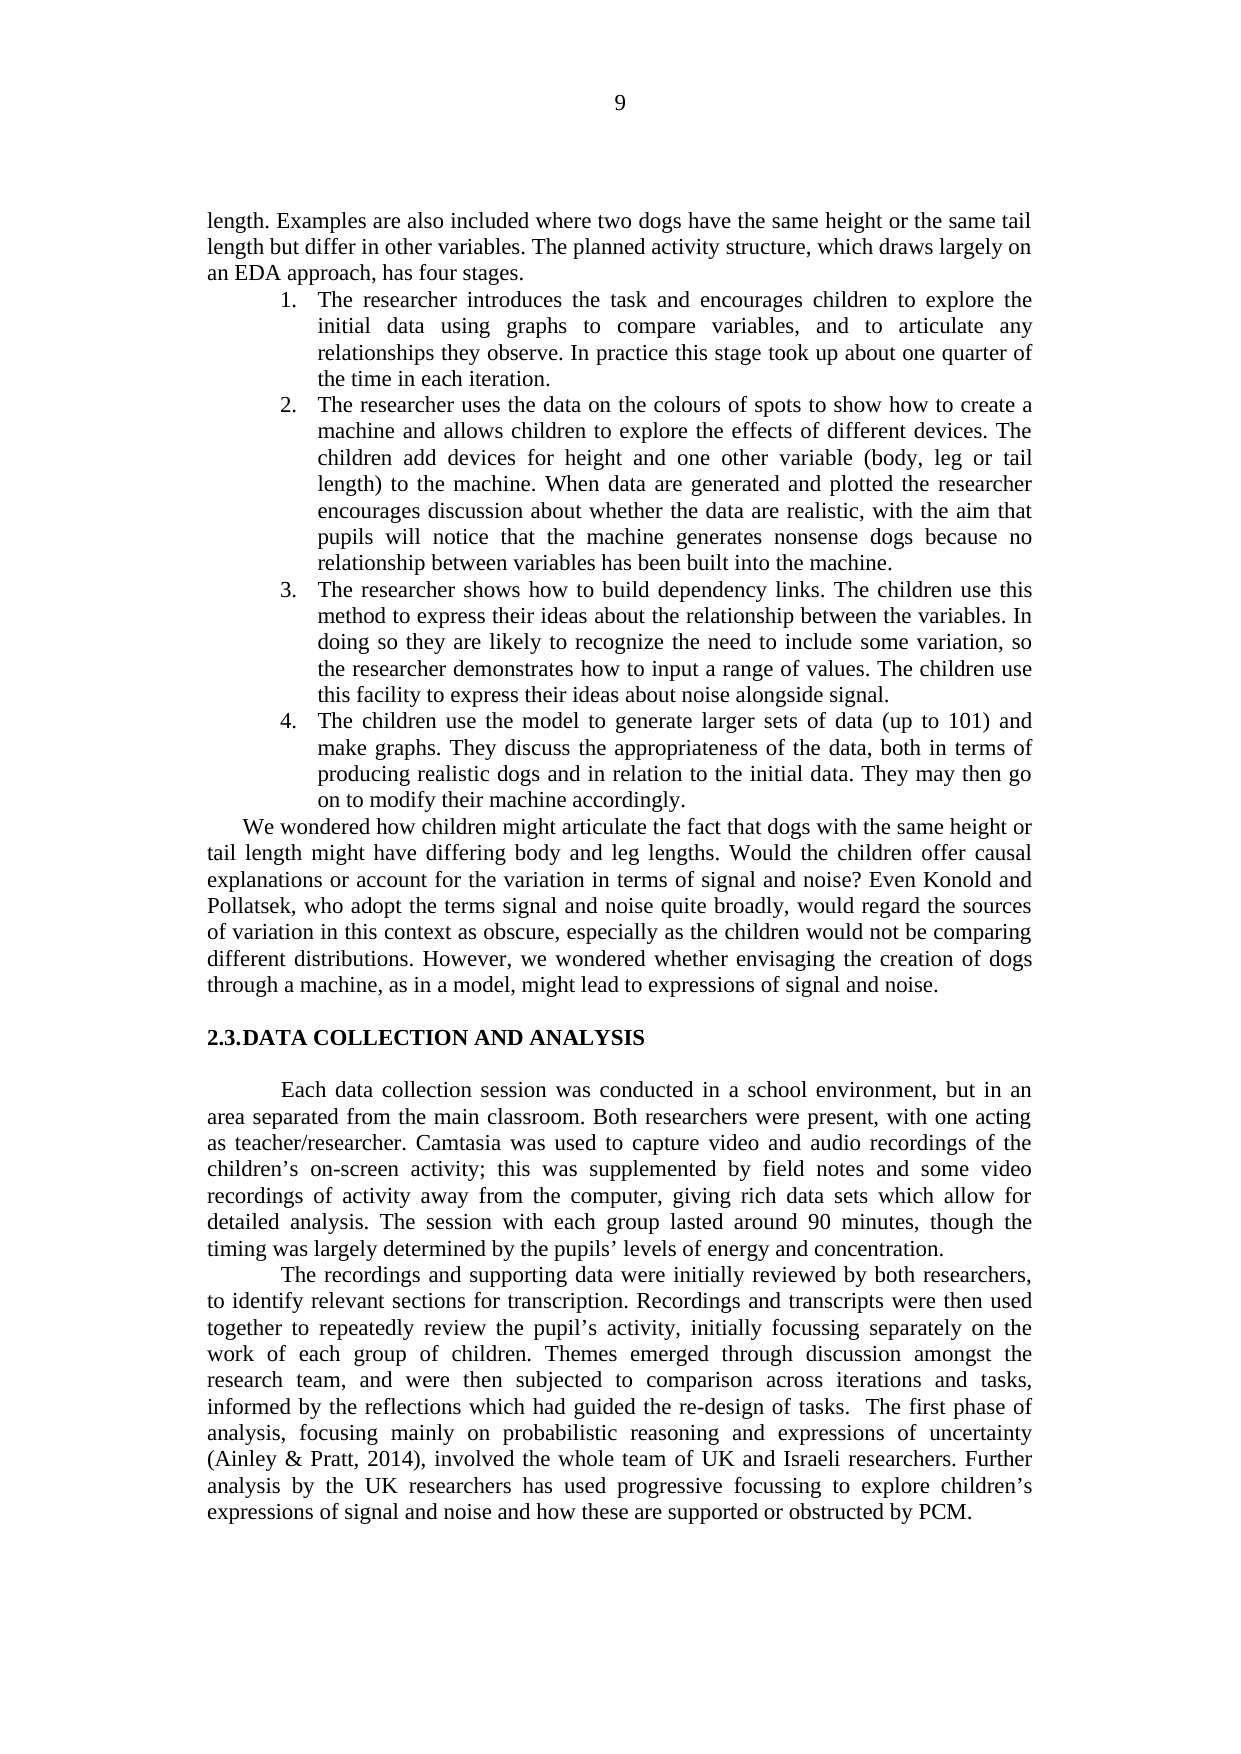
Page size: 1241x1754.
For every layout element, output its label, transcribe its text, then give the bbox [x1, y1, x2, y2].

text Each data collection session was conducted in a school environment, but in an area separated from the main classroom. Both researchers were present, with one acting as teacher/researcher. Camtasia was used to capture video and audio recordings of the children’s on-screen activity; this was supplemented by field notes and some video recordings of activity away from the computer, giving rich data sets which allow for detailed analysis. The session with each group lasted around 90 minutes, though the timing was largely determined by the pupils’ levels of energy and concentration. [207, 1076, 1033, 1261]
text The recordings and supporting data were initially reviewed by both researchers, to identify relevant sections for transcription. Recordings and transcripts were then used together to repeatedly review the pupil’s activity, initially focussing separately on the work of each group of children. Themes emerged through discussion amongst the research team, and were then subjected to comparison across iterations and tasks, informed by the reflections which had guided the re-design of tasks. The first phase of analysis, focusing mainly on probabilistic reasoning and expressions of uncertainty (Ainley & Pratt, 2014), involved the whole team of UK and Israeli researchers. Further analysis by the UK researchers has used progressive focussing to explore children’s expressions of signal and noise and how these are supported or obstructed by PCM. [207, 1261, 1033, 1524]
subtitle data collection and analysis [207, 1024, 1033, 1050]
list The researcher shows how to build dependency links. The children use this method to express their ideas about the relationship between the variables. In doing so they are likely to recognize the need to include some variation, so the researcher demonstrates how to input a range of values. The children use this facility to express their ideas about noise alongside signal. [280, 576, 1033, 707]
list The researcher uses the data on the colours of spots to show how to create a machine and allows children to explore the effects of different devices. The children add devices for height and one other variable (body, leg or tail length) to the machine. When data are generated and plotted the researcher encourages discussion about whether the data are realistic, with the aim that pupils will notice that the machine generates nonsense dogs because no relationship between variables has been built into the machine. [280, 391, 1033, 576]
list The researcher introduces the task and encourages children to explore the initial data using graphs to compare variables, and to articulate any relationships they observe. In practice this stage took up about one quarter of the time in each iteration. [280, 286, 1033, 391]
text We wondered how children might articulate the fact that dogs with the same height or tail length might have differing body and leg lengths. Would the children offer causal explanations or account for the variation in terms of signal and noise? Even Konold and Pollatsek, who adopt the terms signal and noise quite broadly, would regard the sources of variation in this context as obscure, especially as the children would not be comparing different distributions. However, we wondered whether envisaging the creation of dogs through a machine, as in a model, might lead to expressions of signal and noise. [207, 813, 1033, 997]
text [207, 207, 1033, 286]
list The children use the model to generate larger sets of data (up to 101) and make graphs. They discuss the appropriateness of the data, both in terms of producing realistic dogs and in relation to the initial data. They may then go on to modify their machine accordingly. [280, 707, 1033, 813]
